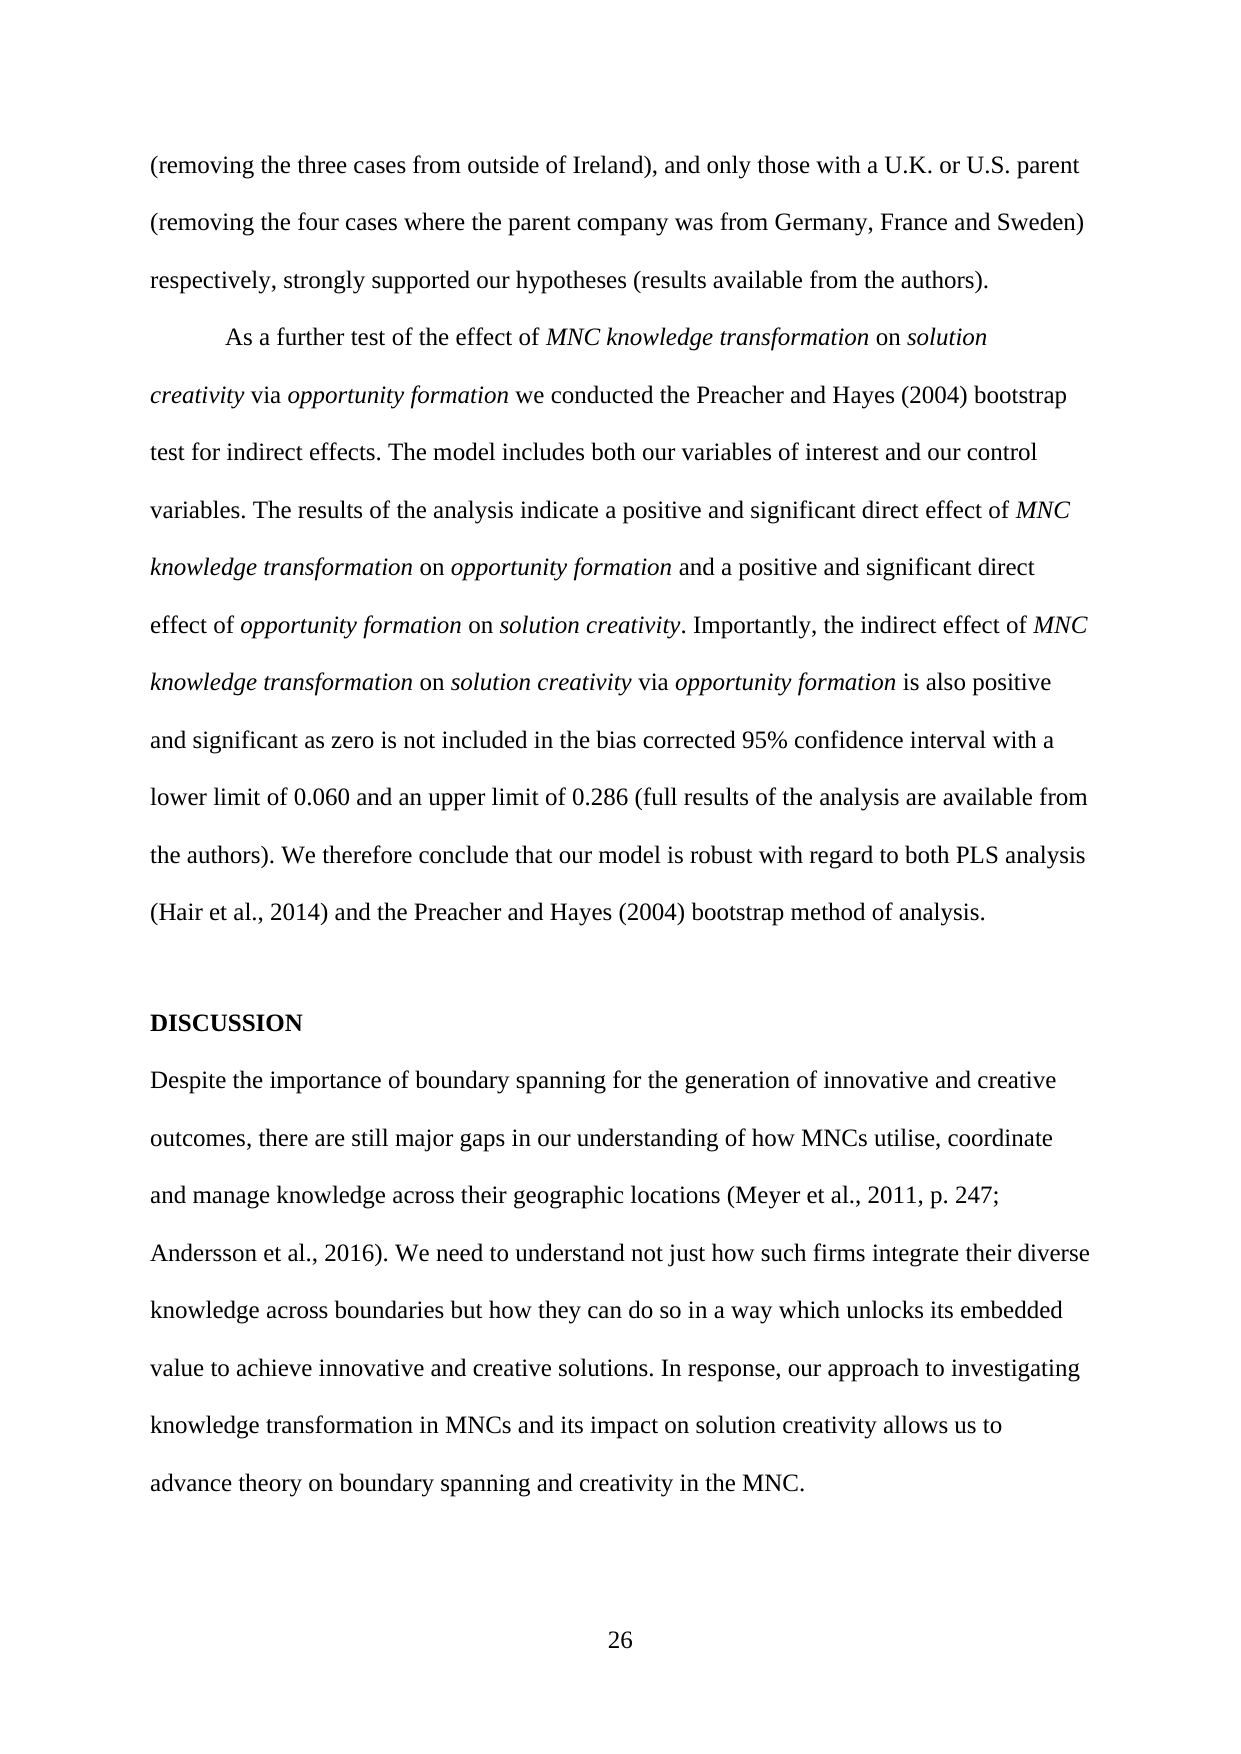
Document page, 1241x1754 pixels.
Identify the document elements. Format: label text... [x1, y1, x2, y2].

text DISCUSSION [150, 1008, 1090, 1036]
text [150, 150, 1090, 294]
text As a further test of the effect of MNC knowledge transformation on solution creativity via opportunity formation we conducted the Preacher and Hayes (2004) bootstrap test for indirect effects. The model includes both our variables of interest and our control variables. The results of the analysis indicate a positive and significant direct effect of MNC knowledge transformation on opportunity formation and a positive and significant direct effect of opportunity formation on solution creativity. Importantly, the indirect effect of MNC knowledge transformation on solution creativity via opportunity formation is also positive and significant as zero is not included in the bias corrected 95% confidence interval with a lower limit of 0.060 and an upper limit of 0.286 (full results of the analysis are available from the authors). We therefore conclude that our model is robust with regard to both PLS analysis (Hair et al., 2014) and the Preacher and Hayes (2004) bootstrap method of analysis. [150, 322, 1090, 926]
text Despite the importance of boundary spanning for the generation of innovative and creative outcomes, there are still major gaps in our understanding of how MNCs utilise, coordinate and manage knowledge across their geographic locations (Meyer et al., 2011, p. 247; Andersson et al., 2016). We need to understand not just how such firms integrate their diverse knowledge across boundaries but how they can do so in a way which unlocks its embedded value to achieve innovative and creative solutions. In response, our approach to investigating knowledge transformation in MNCs and its impact on solution creativity allows us to advance theory on boundary spanning and creativity in the MNC. [150, 1065, 1090, 1496]
